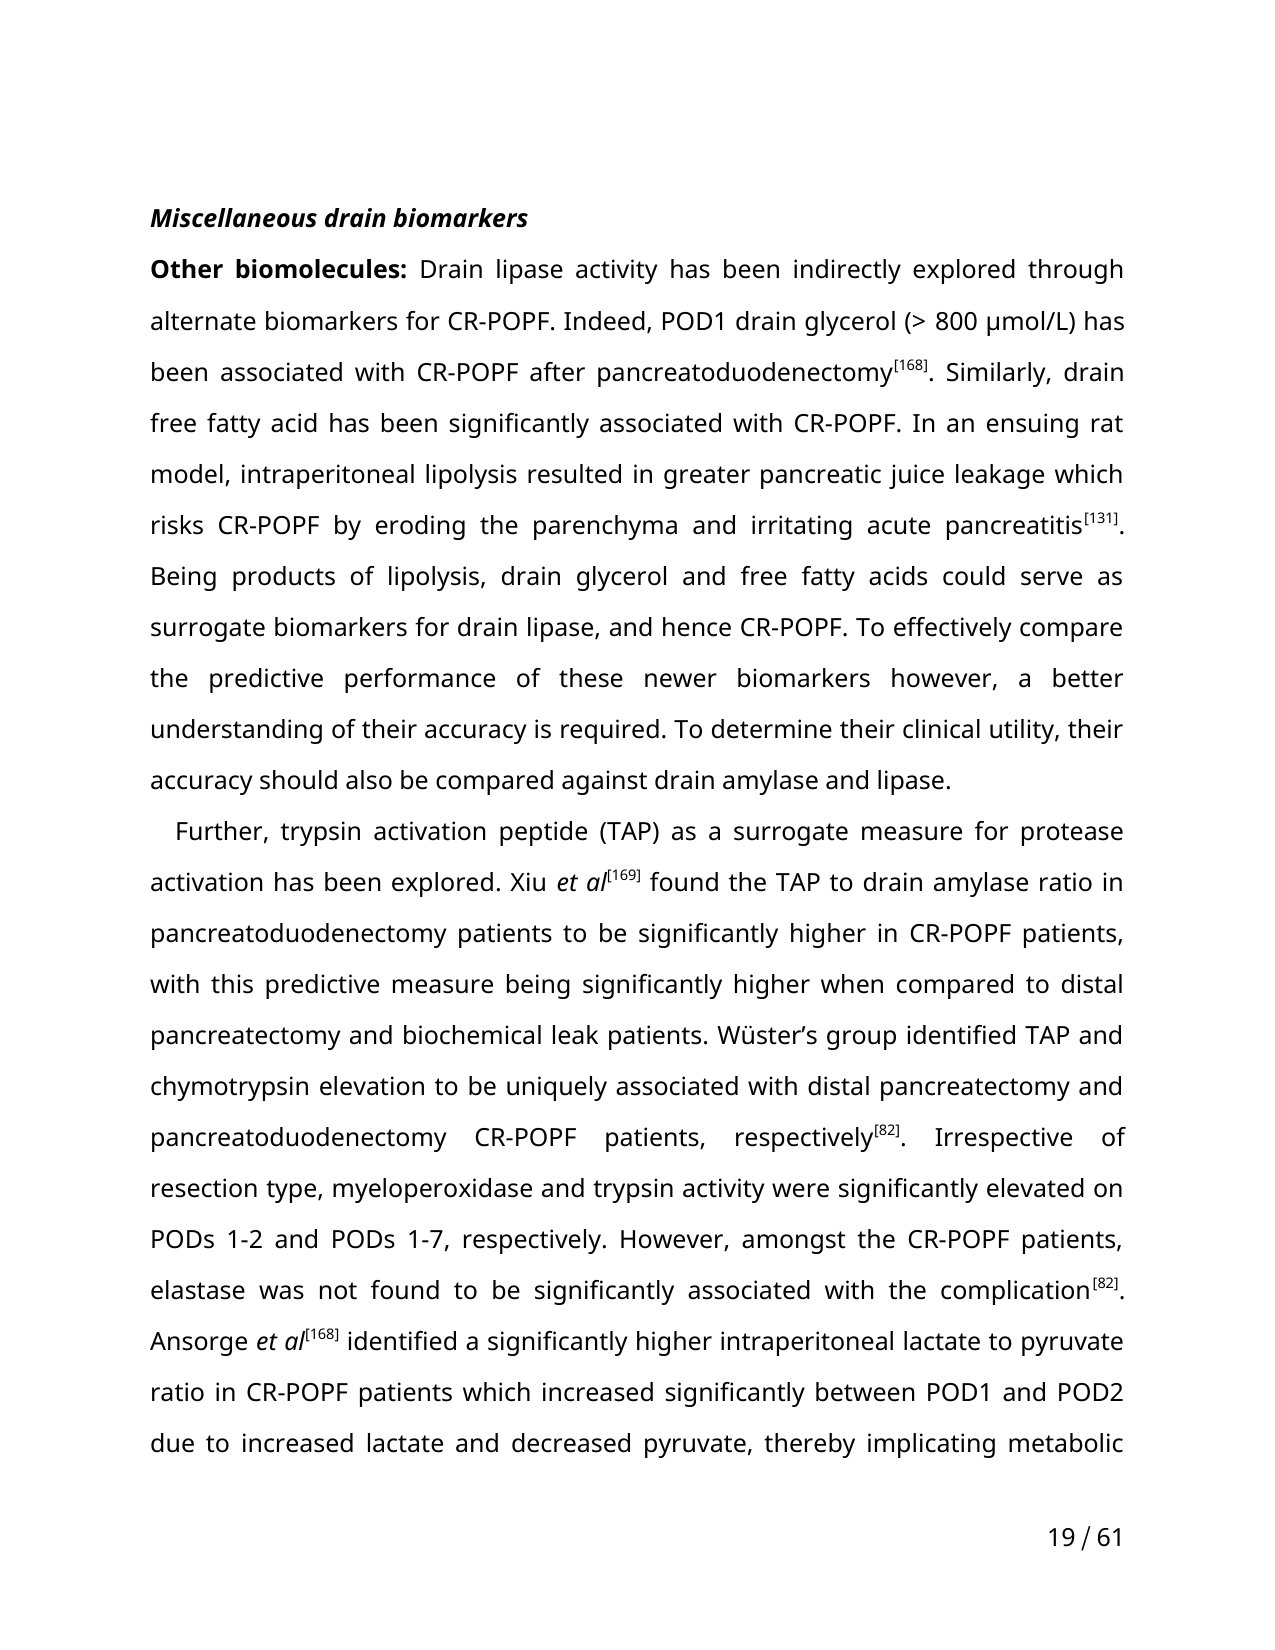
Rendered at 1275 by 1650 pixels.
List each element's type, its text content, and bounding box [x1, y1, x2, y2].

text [150, 813, 1125, 1460]
text Miscellaneous drain biomarkers [150, 201, 1125, 235]
text Other biomolecules: Drain lipase activity has been indirectly explored through alternate biomarkers for CR-POPF. Indeed, POD1 drain glycerol (> 800 μmol/L) has been associated with CR-POPF after pancreatoduodenectomy[168]. Similarly, drain free fatty acid has been significantly associated with CR-POPF. In an ensuing rat model, intraperitoneal lipolysis resulted in greater pancreatic juice leakage which risks CR-POPF by eroding the parenchyma and irritating acute pancreatitis[131]. Being products of lipolysis, drain glycerol and free fatty acids could serve as surrogate biomarkers for drain lipase, and hence CR-POPF. To effectively compare the predictive performance of these newer biomarkers however, a better understanding of their accuracy is required. To determine their clinical utility, their accuracy should also be compared against drain amylase and lipase. [150, 252, 1125, 797]
